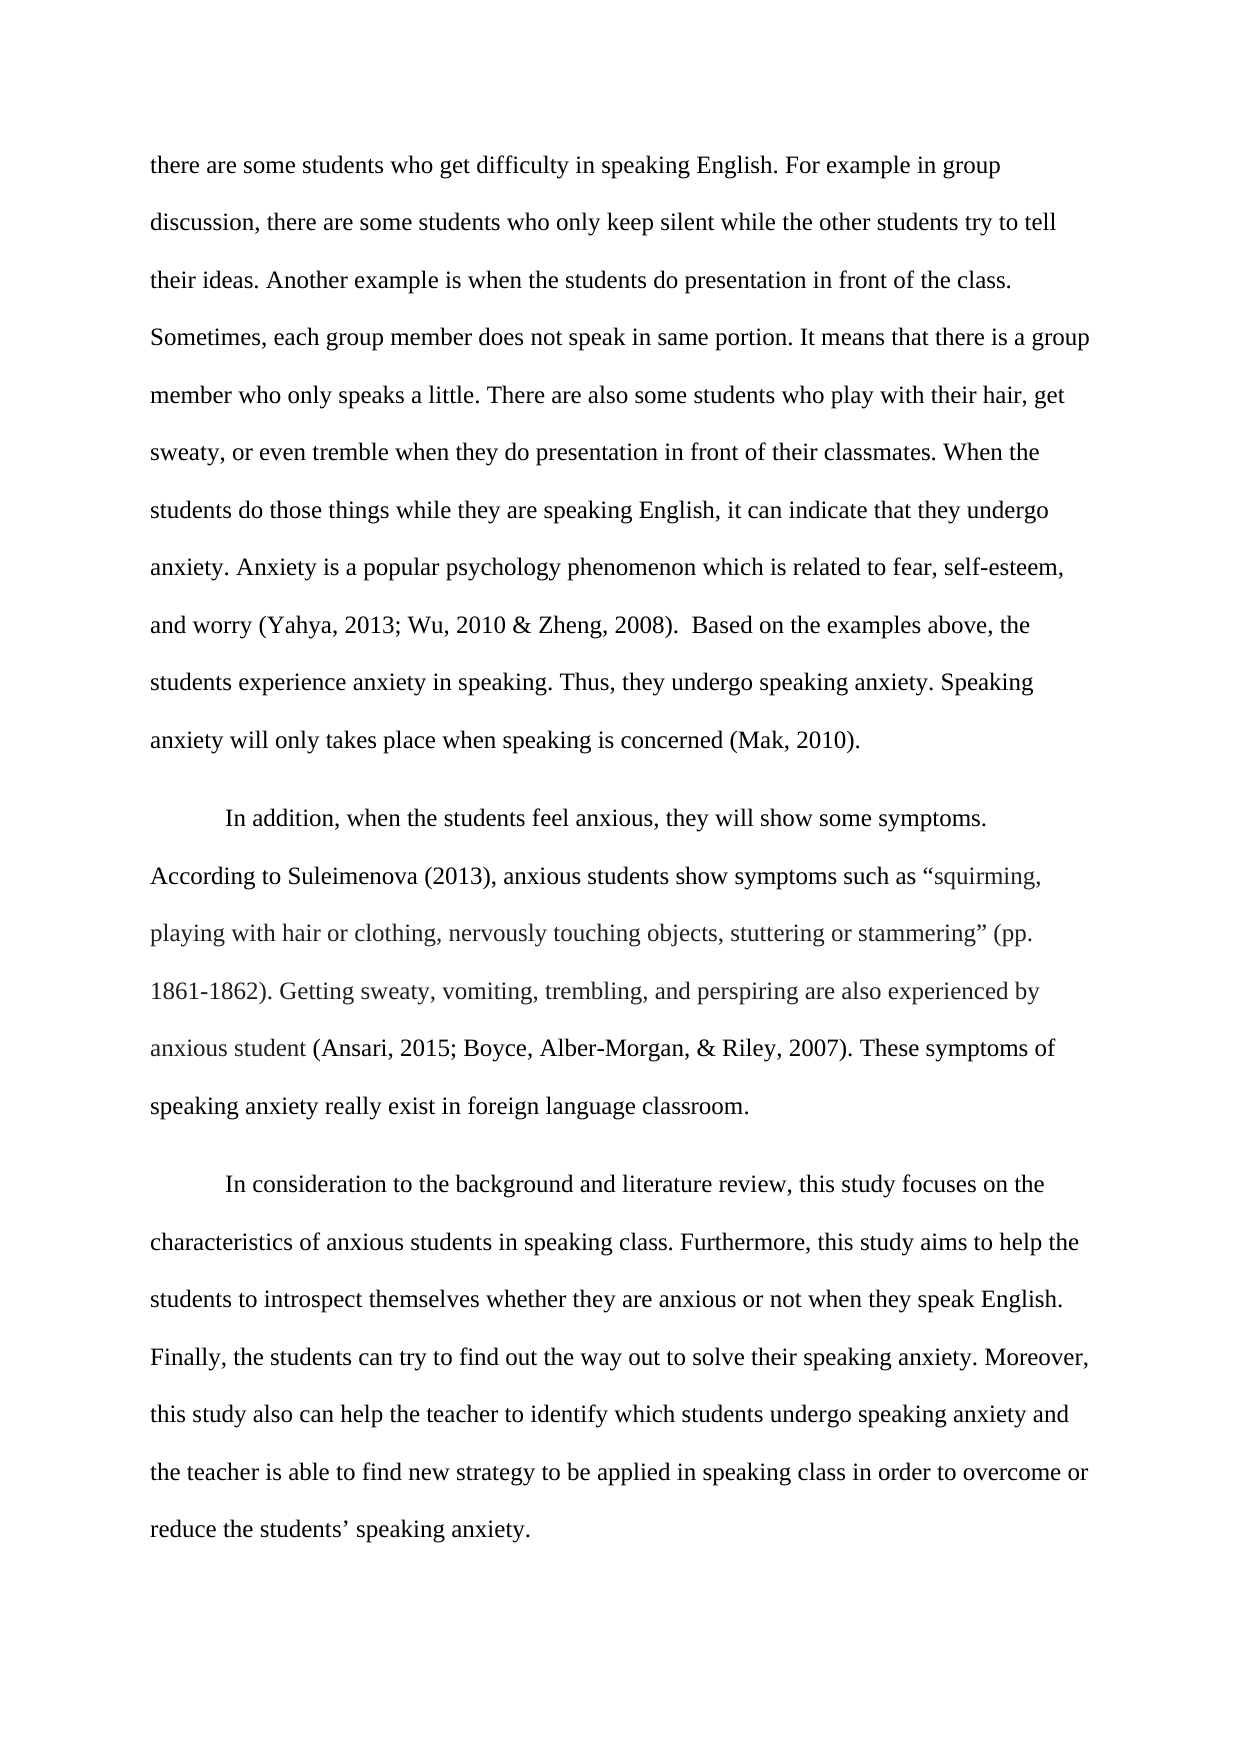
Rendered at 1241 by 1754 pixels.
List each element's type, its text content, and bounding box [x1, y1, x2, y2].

text In consideration to the background and literature review, this study focuses on the characteristics of anxious students in speaking class. Furthermore, this study aims to help the students to introspect themselves whether they are anxious or not when they speak English. Finally, the students can try to find out the way out to solve their speaking anxiety. Moreover, this study also can help the teacher to identify which students undergo speaking anxiety and the teacher is able to find new strategy to be applied in speaking class in order to overcome or reduce the students’ speaking anxiety. [150, 1169, 1090, 1543]
text In addition, when the students feel anxious, they will show some symptoms. According to Suleimenova (2013), anxious students show symptoms such as “squirming, playing with hair or clothing, nervously touching objects, stuttering or stammering” (pp. 1861-1862). Getting sweaty, vomiting, trembling, and perspiring are also experienced by anxious student (Ansari, 2015; Boyce, Alber-Morgan, & Riley, 2007). These symptoms of speaking anxiety really exist in foreign language classroom. [150, 803, 1090, 1119]
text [150, 150, 1090, 754]
